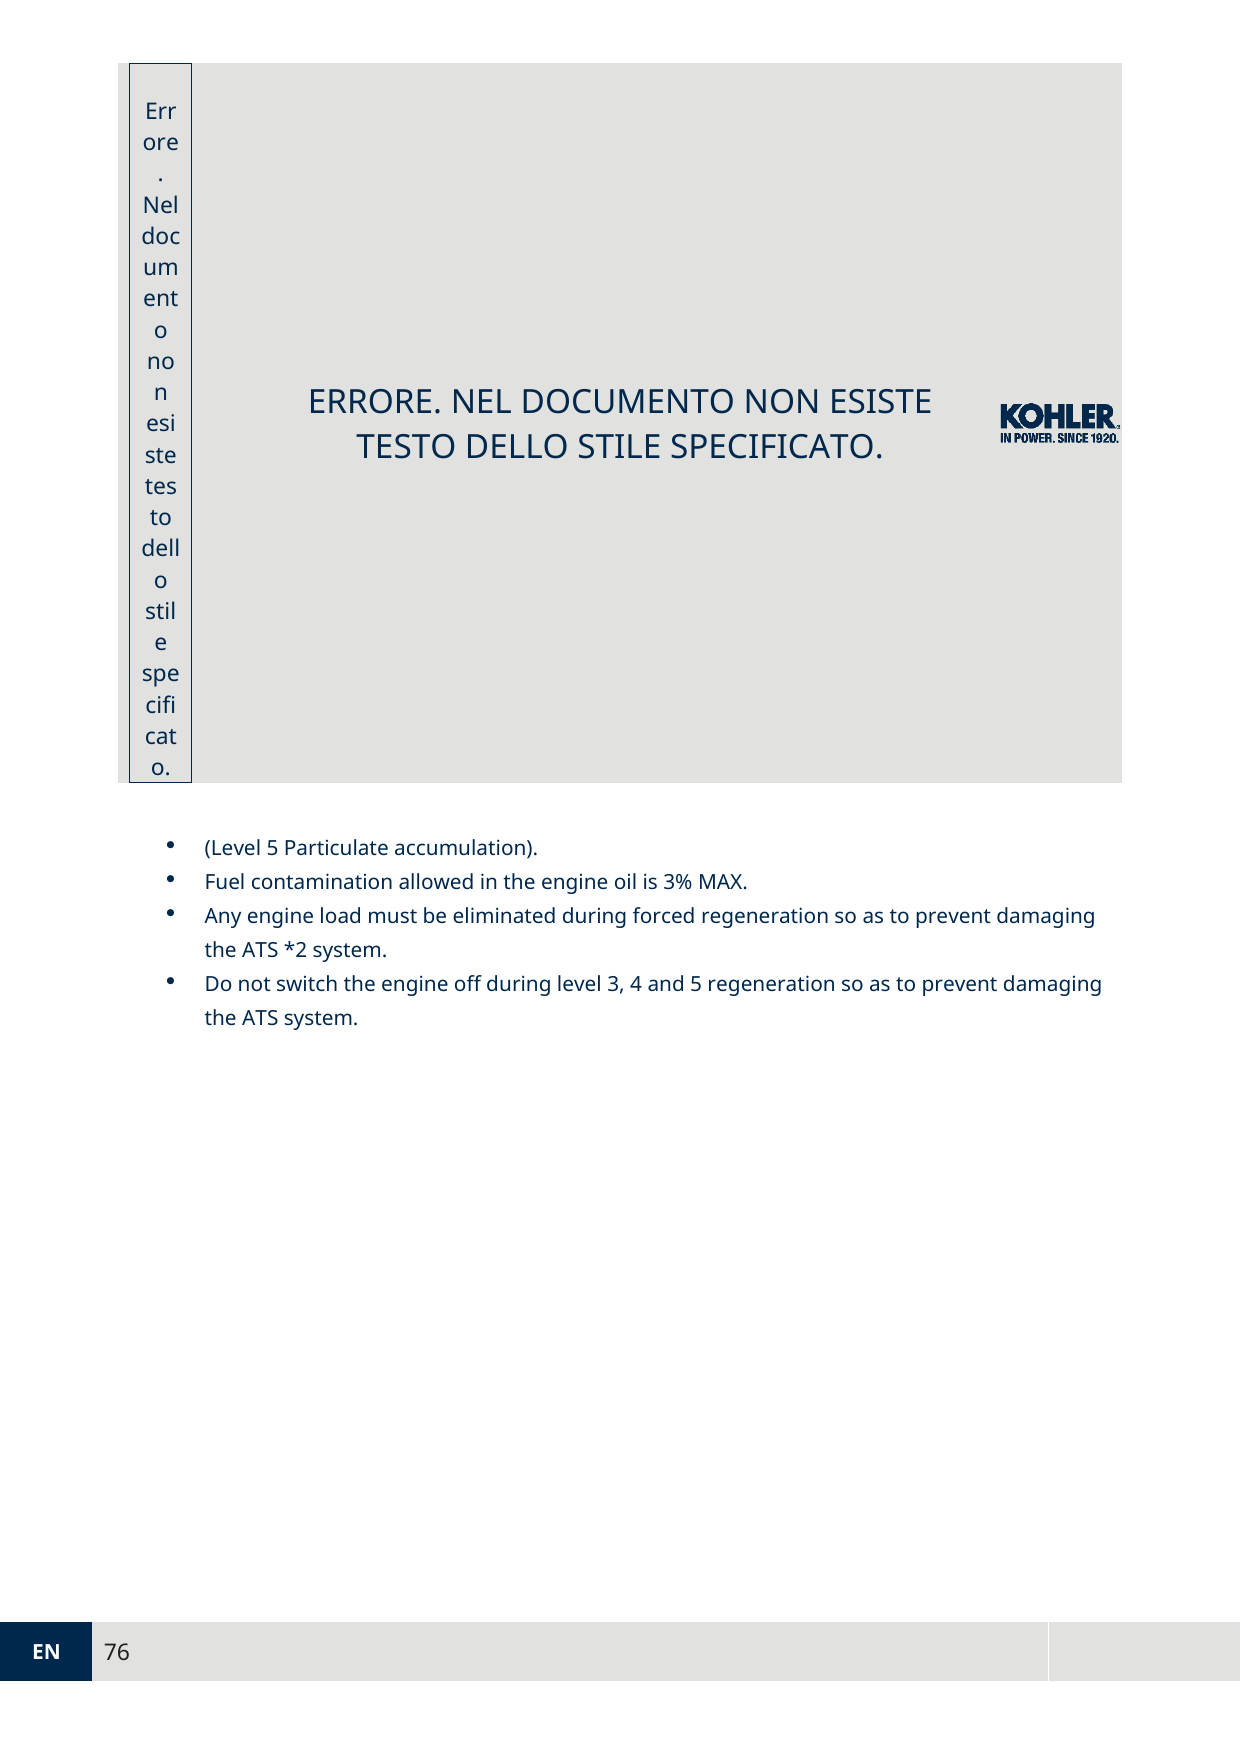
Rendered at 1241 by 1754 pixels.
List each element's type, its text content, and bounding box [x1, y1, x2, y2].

picture [1000, 403, 1121, 443]
table_header Only for Stage V configurations (see Par. ATS) You can intervene on the machine control panel for the DPF regeneration operations "only if requested by means of specific warning lights or messages on the control panel". Tab. 4.11 describes the level of particulate accumulation, the relationship with the warning lights that will light up on the panel, the performance limitations of the engine and the operator’s options intervention. Forced regeneration must be executed in accordance with the machine instructions. 4.11 *1: The warning lights be different – consult the machine manual. *2: Unless stated otherwise in the machine manual. Warning Forced regenerations must only be executed if required by the ECU when the "HIGH SOOT" warning light goes on (due to a Level 3 - 5 particulate accumulation). Do NOT execute the forced regenerations if not required by the ECU (due to a Level 0 - 2 particulate accumulation). The minimum engine speed increases during the forced regeneration phases. Repeated forced regenerations cause significant engine oil contamination by the fuel. The operations described in Par. 5.3 or 5.4 must be executed after every forced regeneration. If the regeneration inhibition function is misused, the particulate accumulation level will increase within a short time. The engine oil filter and oil must be changed after a Service Regeneration is completed via KOHLER software (Level 5 Particulate accumulation). Fuel contamination allowed in the engine oil is 3% MAX. Any engine load must be eliminated during forced regeneration so as to prevent damaging the ATS *2 system. Do not switch the engine off during level 3, 4 and 5 regeneration so as to prevent damaging the ATS system. [118, 815, 1122, 1050]
